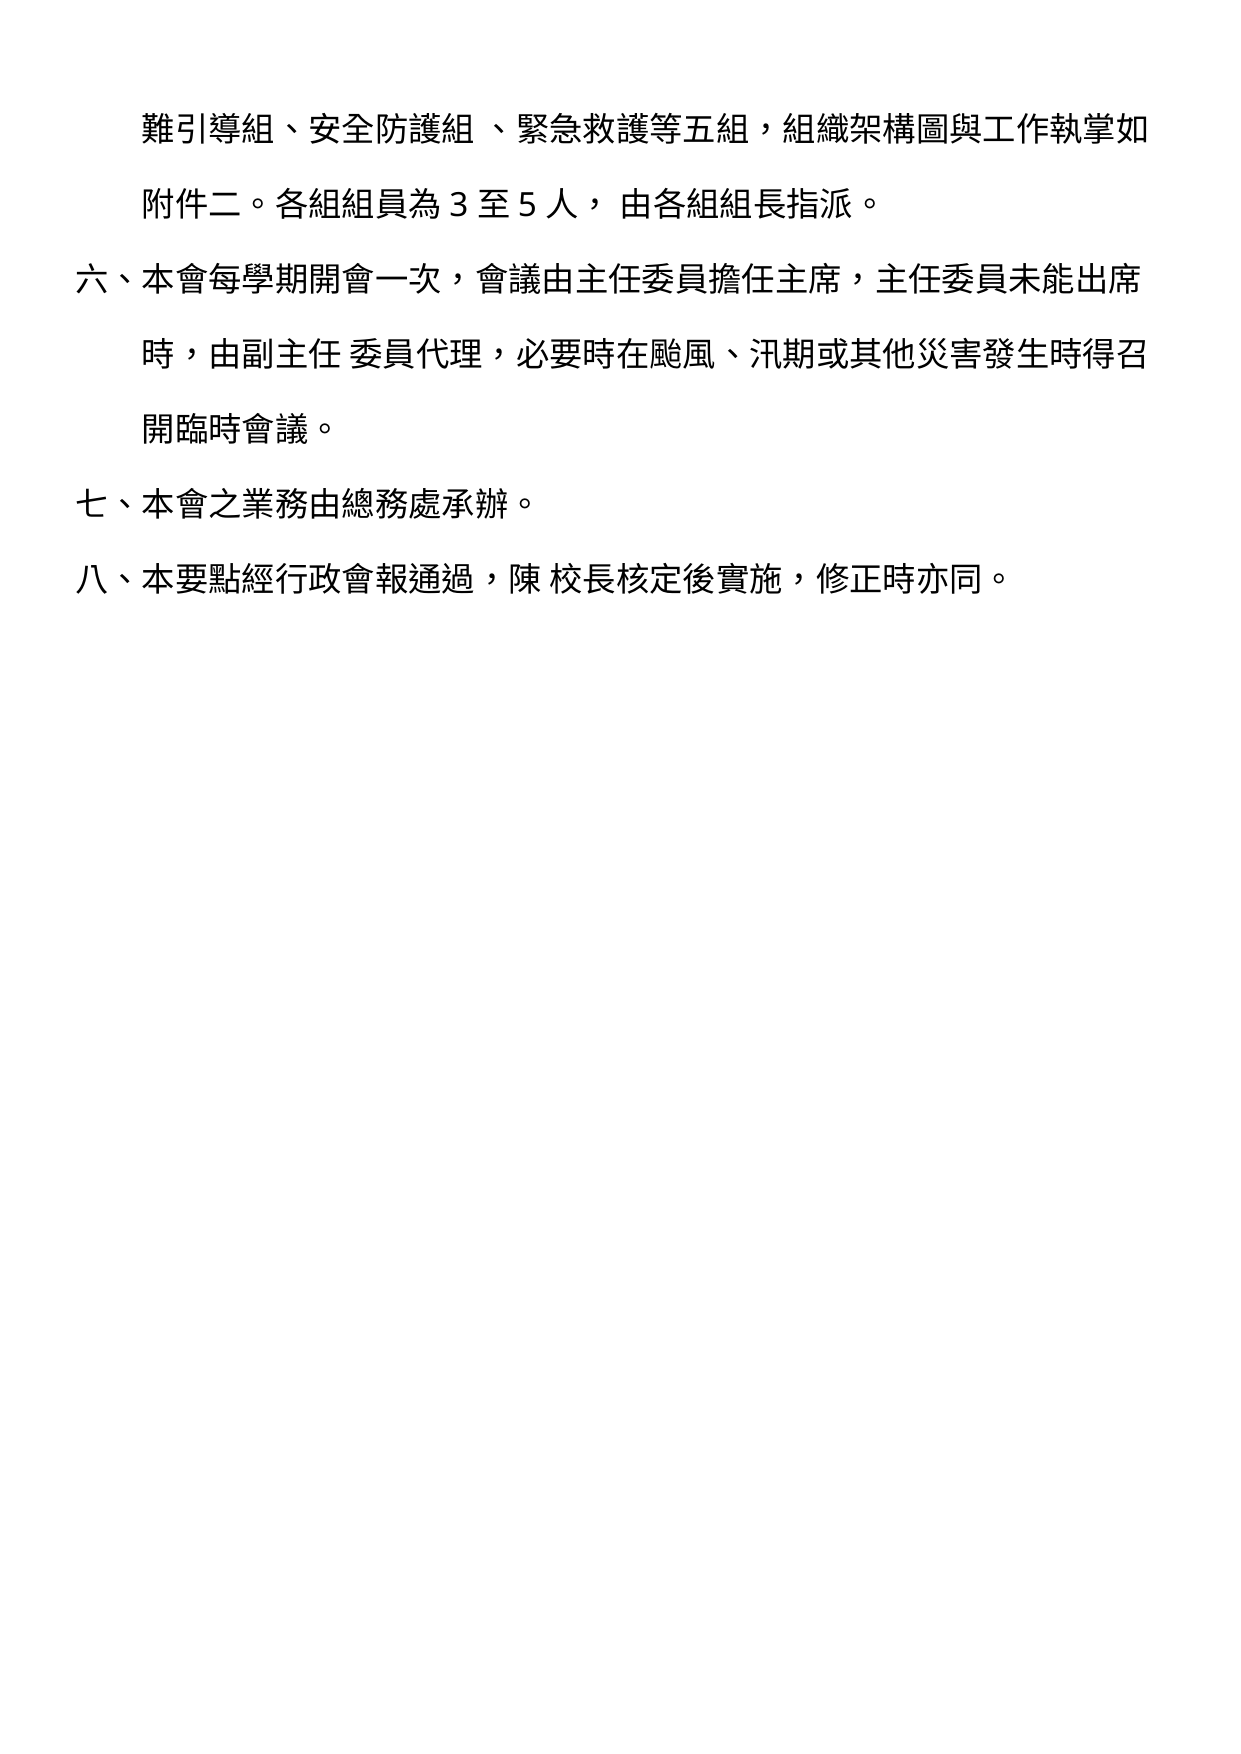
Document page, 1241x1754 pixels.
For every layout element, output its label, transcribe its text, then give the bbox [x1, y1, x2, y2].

text 八、本要點經行政會報通過，陳 校長核定後實施，修正時亦同。 [75, 539, 1165, 614]
text 六、本會每學期開會一次，會議由主任委員擔任主席，主任委員未能出席時，由副主任 委員代理，必要時在颱風、汛期或其他災害發生時得召開臨時會議。 [75, 239, 1165, 464]
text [75, 89, 1165, 239]
text 七、本會之業務由總務處承辦。 [75, 464, 1165, 539]
